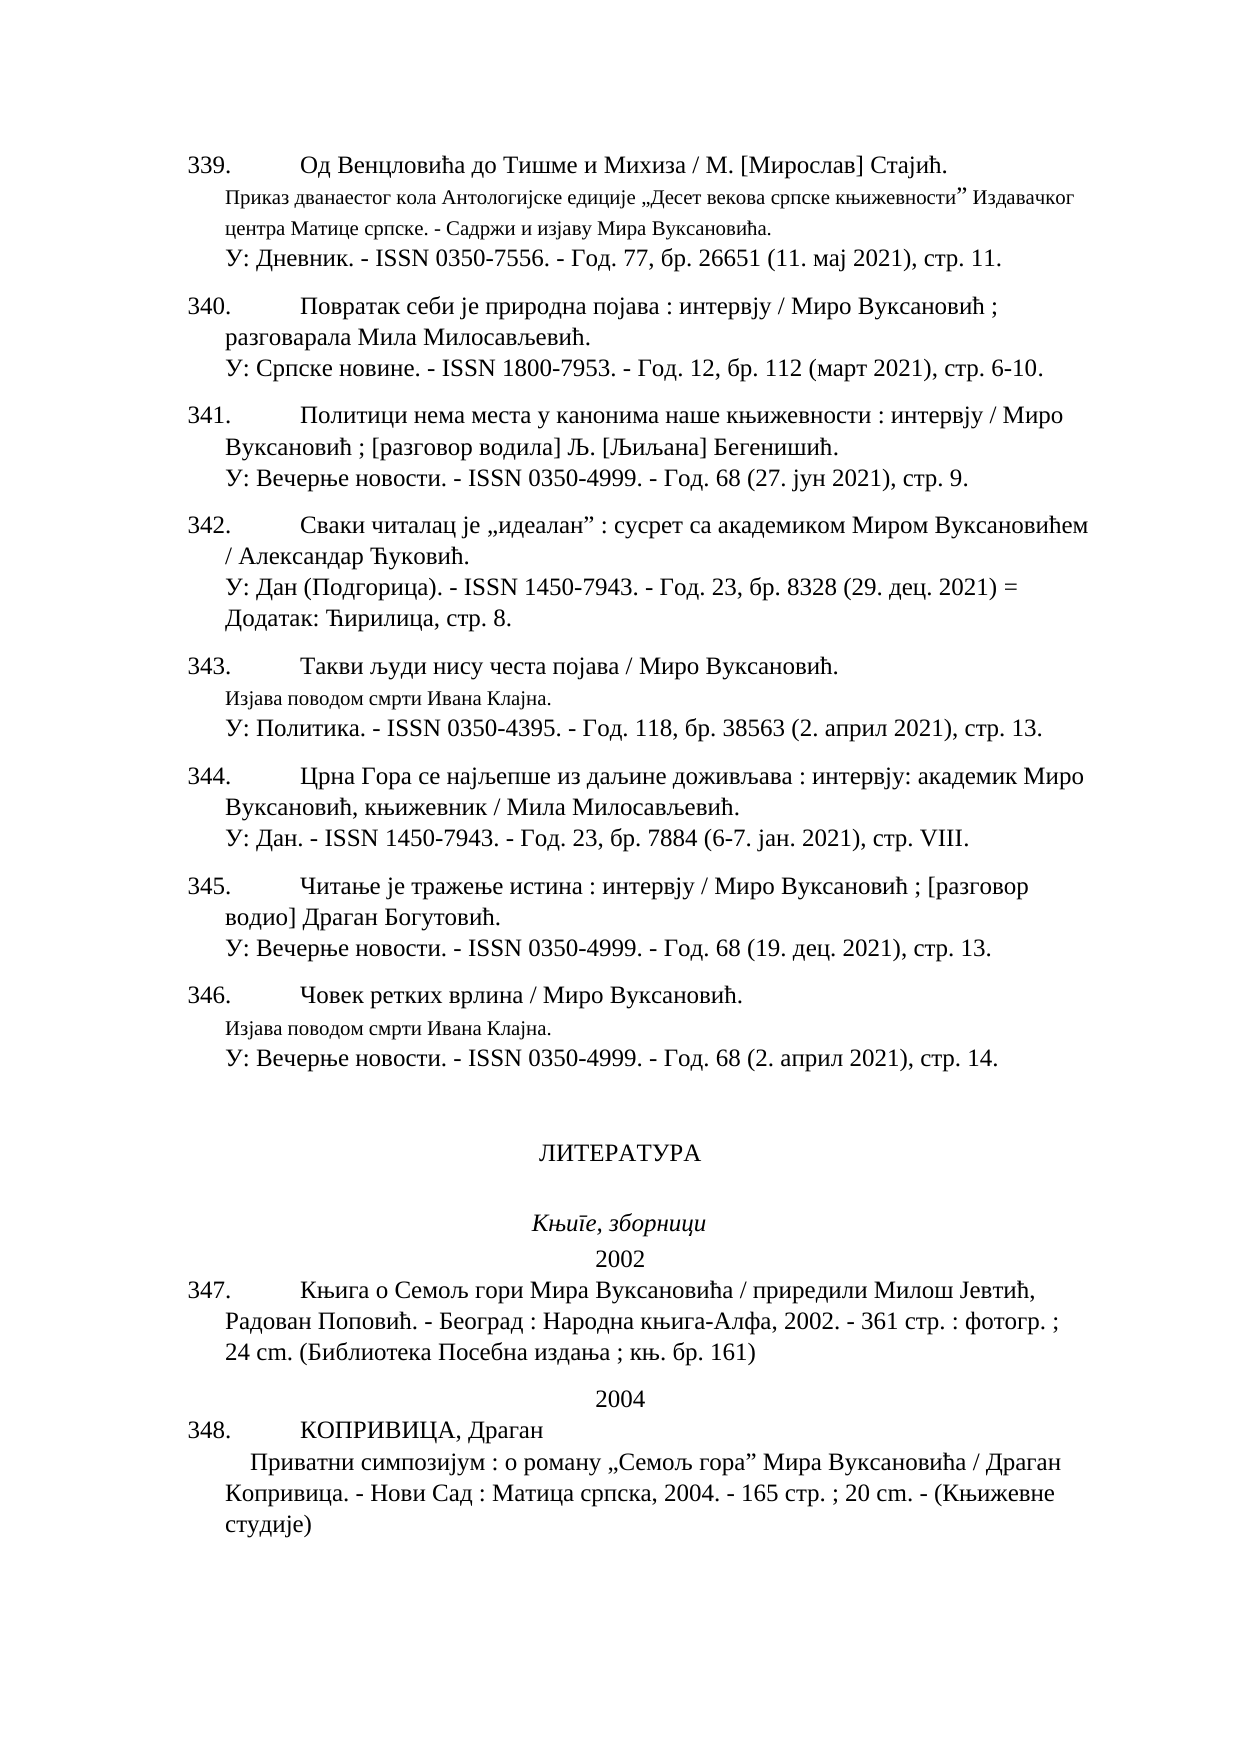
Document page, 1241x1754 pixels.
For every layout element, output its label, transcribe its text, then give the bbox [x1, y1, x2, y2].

text Књига о Семољ гори Мира Вуксановића / приредили Милош Јевтић, Радован Поповић. - Београд : Народна књига-Алфа, 2002. - 361 стр. : фотогр. ; 24 cm. (Библиотека Посебна издања ; књ. бр. 161) [187, 1275, 1090, 1366]
text Политици нема места у канонима наше књижевности : интервју / Миро Вуксановић ; [разговор водила] Љ. [Љиљана] Бегенишић. У: Вечерње новости. - ISSN 0350-4999. - Год. 68 (27. јун 2021), стр. 9. [187, 401, 1090, 491]
text Сваки читалац је „идеалан” : сусрет са академиком Миром Вуксановићем / Александар Ћуковић. У: Дан (Подгорица). - ISSN 1450-7943. - Год. 23, бр. 8328 (29. дец. 2021) = Додатак: Ћирилица, стр. 8. [187, 510, 1090, 632]
text 2004 [150, 1384, 1090, 1413]
text 2002 [150, 1244, 1090, 1272]
text Књиге, зборници [150, 1208, 1090, 1237]
text Од Венцловића до Тишме и Михиза / М. [Мирослав] Стајић. Приказ дванаестог кола Антологијске едиције „Десет векова српске књижевности” Издавачког центра Матице српске. - Садржи и изјаву Мира Вуксановића. У: Дневник. - ISSN 0350-7556. - Год. 77, бр. 26651 (11. мај 2021), стр. 11. [187, 150, 1090, 272]
text Такви људи нису честа појава / Миро Вуксановић. Изјава поводом смрти Ивана Клајна. У: Политика. - ISSN 0350-4395. - Год. 118, бр. 38563 (2. април 2021), стр. 13. [187, 651, 1090, 742]
text ЛИТЕРАТУРА [150, 1138, 1090, 1167]
text Човек ретких врлина / Миро Вуксановић. Изјава поводом смрти Ивана Клајна. У: Вечерње новости. - ISSN 0350-4999. - Год. 68 (2. април 2021), стр. 14. [187, 981, 1090, 1071]
text КОПРИВИЦА, Драган Приватни симпозијум : о роману „Семољ гора” Мира Вуксановића / Драган Копривица. - Нови Сад : Матица српска, 2004. - 165 стр. ; 20 cm. - (Књижевне студије) [187, 1416, 1090, 1537]
text Повратак себи је природна појава : интервју / Миро Вуксановић ; разговарала Мила Милосављевић. У: Српске новине. - ISSN 1800-7953. - Год. 12, бр. 112 (март 2021), стр. 6-10. [187, 291, 1090, 382]
text Читање је тражење истина : интервју / Миро Вуксановић ; [разговор водио] Драган Богутовић. У: Вечерње новости. - ISSN 0350-4999. - Год. 68 (19. дец. 2021), стр. 13. [187, 871, 1090, 962]
text Црна Гора се најљепше из даљине доживљава : интервју: академик Миро Вуксановић, књижевник / Мила Милосављевић. У: Дан. - ISSN 1450-7943. - Год. 23, бр. 7884 (6-7. јан. 2021), стр. VIII. [187, 761, 1090, 852]
